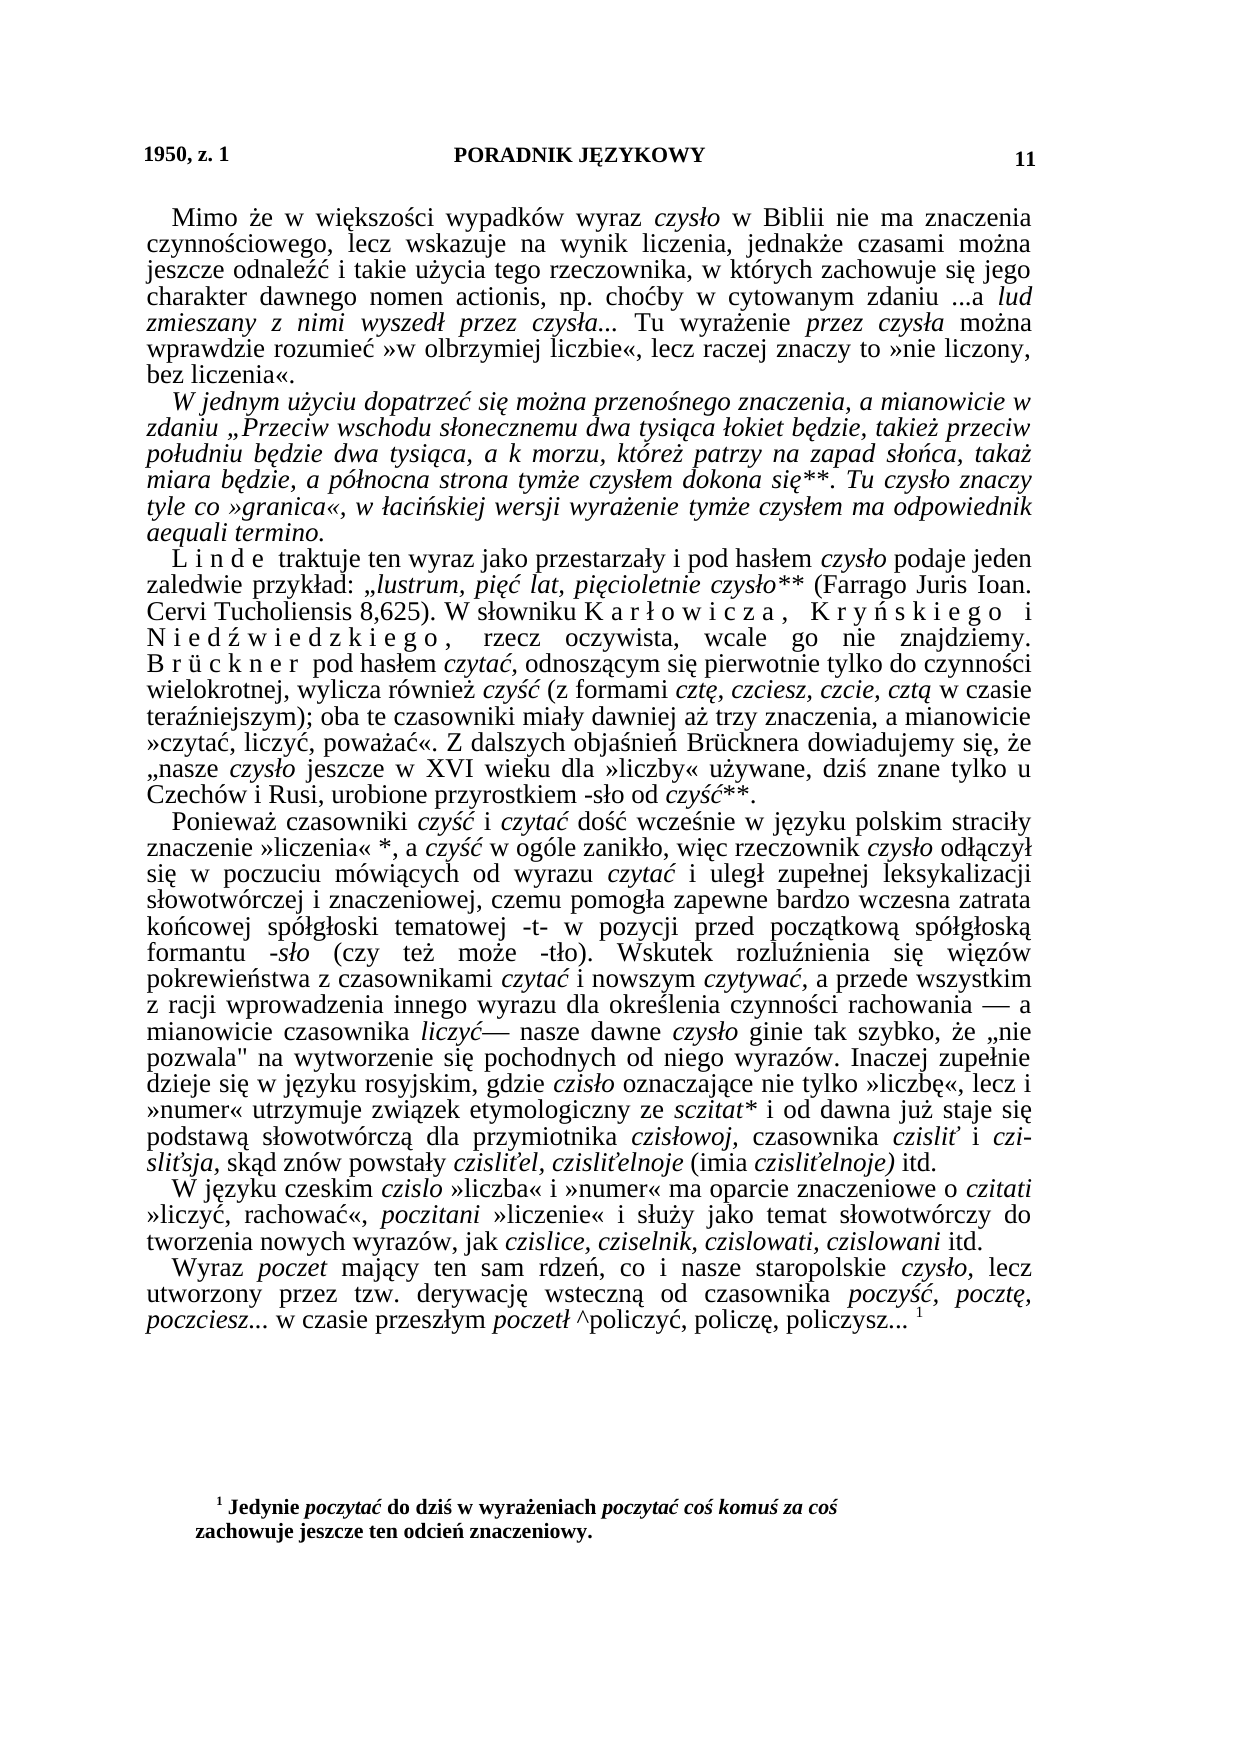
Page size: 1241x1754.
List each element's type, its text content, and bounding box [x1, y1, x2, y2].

text Ponieważ czasowniki czyść i czytać dość wcześnie w języku polskim straciły znaczenie »liczenia« *, a czyść w ogóle zanikło, więc rzeczownik czysło odłączył się w poczuciu mówiących od wyrazu czytać i uległ zupełnej leksykalizacji słowotwórczej i znaczeniowej, czemu pomogła zapewne bardzo wczesna zatrata końcowej spółgłoski tematowej -t- w pozycji przed początkową spółgłoską formantu -sło (czy też może -tło). Wskutek rozluźnienia się więzów pokrewieństwa z czasownikami czytać i nowszym czytywać, a przede wszystkim z racji wprowadzenia innego wyrazu dla określenia czynności rachowania — a mianowicie czasownika liczyć— nasze dawne czysło ginie tak szybko, że „nie pozwala" na wytworzenie się pochodnych od niego wyrazów. Inaczej zupełnie dzieje się w języku rosyjskim, gdzie czisło oznaczające nie tylko »liczbę«, lecz i »numer« utrzymuje związek etymologiczny ze sczitat* i od dawna już staje się podstawą słowotwórczą dla przymiotnika czisłowoj, czasownika czisliť i czi- sliťsja, skąd znów powstały czisliťel, czisliťelnoje (imia czisliťelnoje) itd. [146, 809, 1032, 1176]
text 1950, z. 1 [143, 144, 229, 166]
text Wyraz poczet mający ten sam rdzeń, co i nasze staropolskie czysło, lecz utworzony przez tzw. derywację wsteczną od czasownika poczyść, pocztę, poczciesz... w czasie przeszłym poczetł ^policzyć, policzę, policzysz... 1 [146, 1255, 1032, 1334]
text Linde traktuje ten wyraz jako przestarzały i pod hasłem czysło podaje jeden zaledwie przykład: „lustrum, pięć lat, pięcioletnie czysło** (Farrago Juris Ioan. Cervi Tucholiensis 8,625). W słowniku Karłowicza, Kryńskiego i Niedźwiedzkiego, rzecz oczywista, wcale go nie znajdziemy. Brückner pod hasłem czytać, odnoszącym się pierwotnie tylko do czynności wielokrotnej, wylicza również czyść (z formami cztę, czciesz, czcie, cztą w czasie teraźniejszym); oba te czasowniki miały dawniej aż trzy znaczenia, a mianowicie »czytać, liczyć, poważać«. Z dalszych objaśnień Brücknera dowiadujemy się, że „nasze czysło jeszcze w XVI wieku dla »liczby« używane, dziś znane tylko u Czechów i Rusi, urobione przyrostkiem -sło od czyść**. [146, 546, 1032, 809]
text 1 Jedynie poczytać do dziś w wyrażeniach poczytać coś komuś za coś zachowuje jeszcze ten odcień znaczeniowy. [195, 1495, 919, 1543]
text PORADNIK JĘZYKOWY [454, 145, 706, 167]
text W jednym użyciu dopatrzeć się można przenośnego znaczenia, a mianowicie w zdaniu „Przeciw wschodu słonecznemu dwa tysiąca łokiet będzie, takież przeciw południu będzie dwa tysiąca, а k morzu, któreż patrzy na zapad słońca, takaż miara będzie, a północna strona tymże czysłem dokona się**. Tu czysło znaczy tyle co »granica«, w łacińskiej wersji wyrażenie tymże czysłem ma odpowiednik aequali termino. [146, 389, 1032, 546]
text W języku czeskim czislo »liczba« i »numer« ma oparcie znaczeniowe o czitati »liczyć, rachować«, poczitani »liczenie« i służy jako temat słowotwórczy do tworzenia nowych wyrazów, jak czislice, cziselnik, czislowati, czislowani itd. [146, 1176, 1032, 1255]
text 11 [1014, 149, 1036, 171]
text Mimo że w większości wypadków wyraz czysło w Biblii nie ma znaczenia czynnościowego, lecz wskazuje na wynik liczenia, jednakże czasami można jeszcze odnaleźć i takie użycia tego rzeczownika, w których zachowuje się jego charakter dawnego nomen actionis, np. choćby w cytowanym zdaniu ...a lud zmieszany z nimi wyszedł przez czysła... Tu wyrażenie przez czysła można wprawdzie rozumieć »w olbrzymiej liczbie«, lecz raczej znaczy to »nie liczony, bez liczenia«. [146, 205, 1032, 389]
